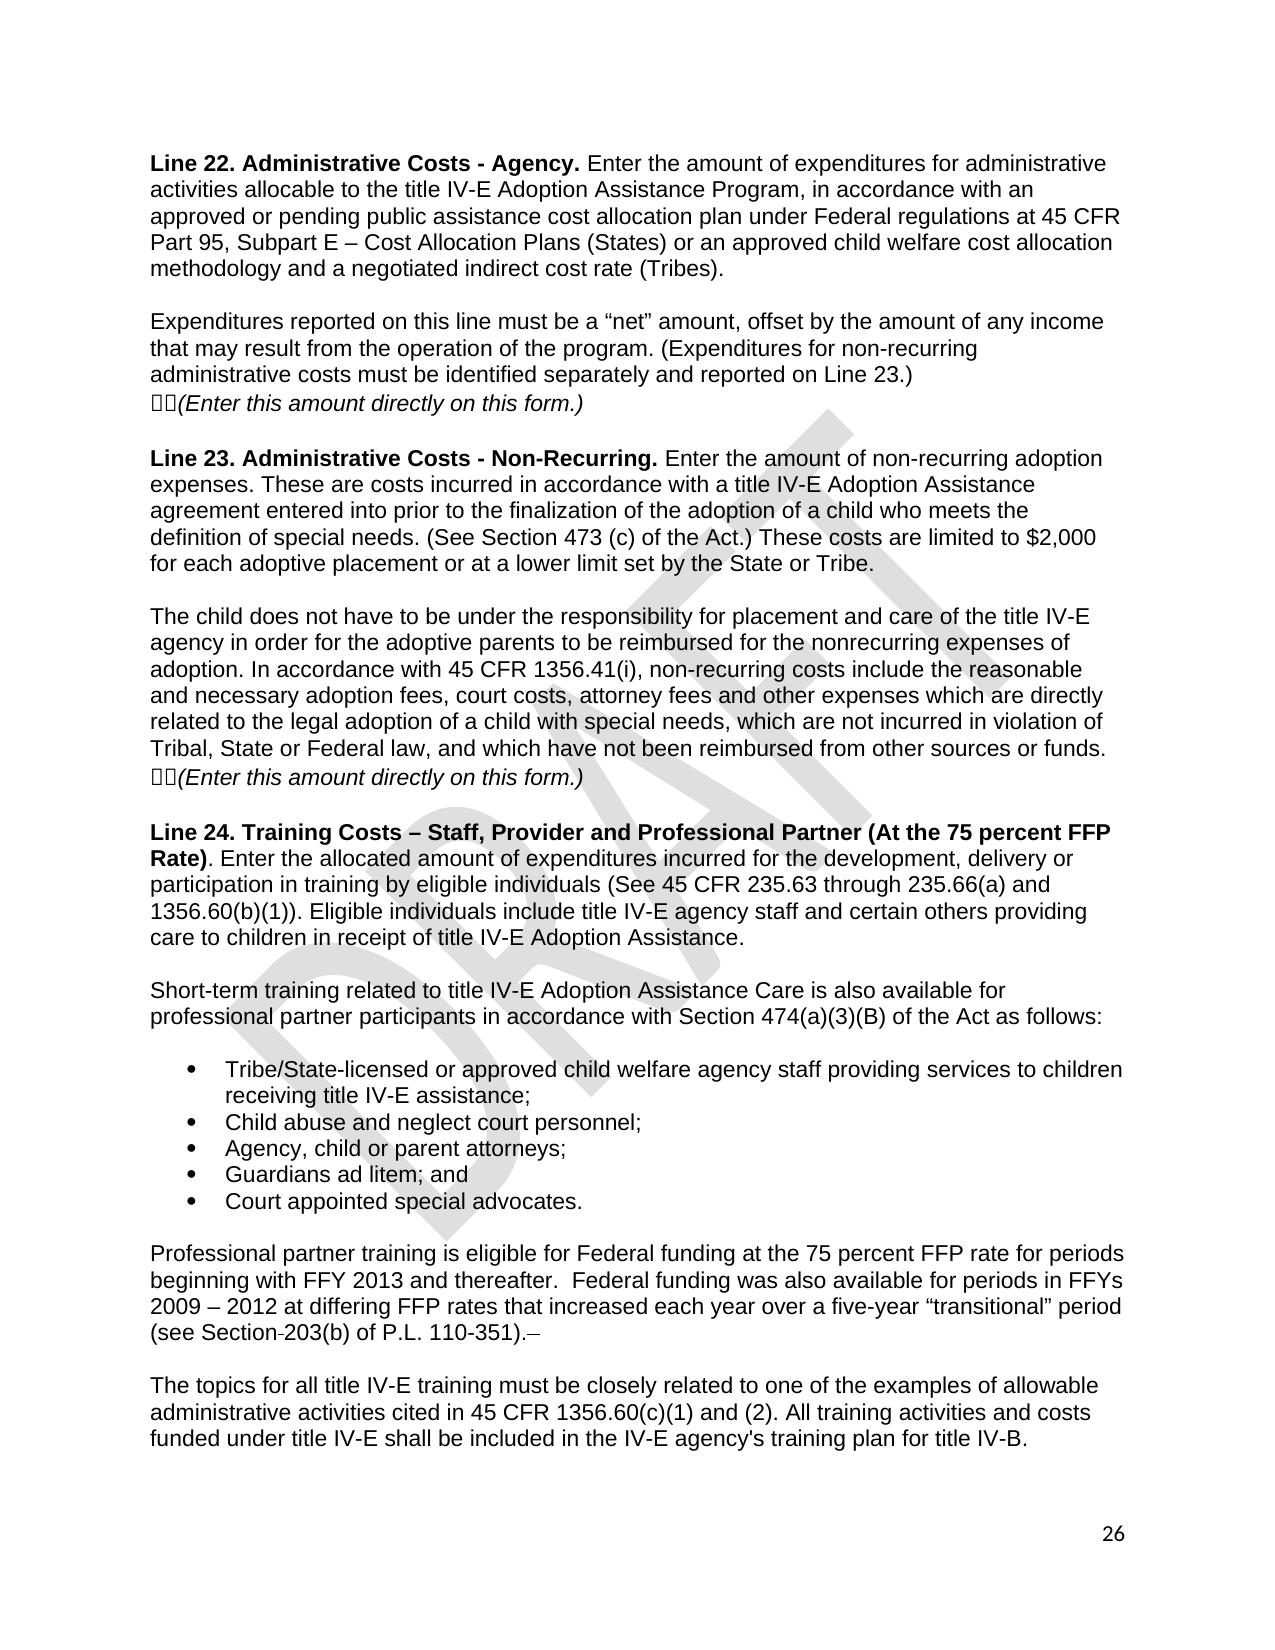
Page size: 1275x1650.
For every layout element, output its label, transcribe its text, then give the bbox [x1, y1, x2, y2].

text Line 24. Training Costs – Staff, Provider and Professional Partner (At the 75 percent FFP Rate). Enter the allocated amount of expenditures incurred for the development, delivery or participation in training by eligible individuals (See 45 CFR 235.63 through 235.66(a) and 1356.60(b)(1)). Eligible individuals include title IV-E agency staff and certain others providing care to children in receipt of title IV-E Adoption Assistance. [150, 819, 1125, 950]
list Tribe/State-licensed or approved child welfare agency staff providing services to children receiving title IV-E assistance; [187, 1056, 1125, 1108]
text Expenditures reported on this line must be a “net” amount, offset by the amount of any income that may result from the operation of the program. (Expenditures for non-recurring administrative costs must be identified separately and reported on Line 23.) [150, 308, 1125, 387]
text The topics for all title IV-E training must be closely related to one of the examples of allowable administrative activities cited in 45 CFR 1356.60(c)(1) and (2). All training activities and costs funded under title IV-E shall be included in the IV-E agency's training plan for title IV-B. [150, 1372, 1125, 1451]
list Court appointed special advocates. [187, 1188, 1125, 1214]
text Short-term training related to title IV-E Adoption Assistance Care is also available for professional partner participants in accordance with Section 474(a)(3)(B) of the Act as follows: [150, 977, 1125, 1029]
text The child does not have to be under the responsibility for placement and care of the title IV-E agency in order for the adoptive parents to be reimbursed for the nonrecurring expenses of adoption. In accordance with 45 CFR 1356.41(i), non-recurring costs include the reasonable and necessary adoption fees, court costs, attorney fees and other expenses which are directly related to the legal adoption of a child with special needs, which are not incurred in violation of Tribal, State or Federal law, and which have not been reimbursed from other sources or funds. [150, 603, 1125, 761]
text Professional partner training is eligible for Federal funding at the 75 percent FFP rate for periods beginning with FFY 2013 and thereafter. Federal funding was also available for periods in FFYs 2009 – 2012 at differing FFP rates that increased each year over a five-year “transitional” period (see Section 203(b) of P.L. 110-351). [150, 1240, 1125, 1346]
text (Enter this amount directly on this form.) [150, 761, 1125, 792]
text (Enter this amount directly on this form.) [150, 387, 1125, 418]
list Guardians ad litem; and [187, 1161, 1125, 1188]
text Line 22. Administrative Costs - Agency. Enter the amount of expenditures for administrative activities allocable to the title IV-E Adoption Assistance Program, in accordance with an approved or pending public assistance cost allocation plan under Federal regulations at 45 CFR Part 95, Subpart E – Cost Allocation Plans (States) or an approved child welfare cost allocation methodology and a negotiated indirect cost rate (Tribes). [150, 150, 1125, 282]
text Line 23. Administrative Costs - Non-Recurring. Enter the amount of non-recurring adoption expenses. These are costs incurred in accordance with a title IV-E Adoption Assistance agreement entered into prior to the finalization of the adoption of a child who meets the definition of special needs. (See Section 473 (c) of the Act.) These costs are limited to $2,000 for each adoptive placement or at a lower limit set by the State or Tribe. [150, 445, 1125, 577]
list Agency, child or parent attorneys; [187, 1135, 1125, 1161]
list Child abuse and neglect court personnel; [187, 1108, 1125, 1135]
